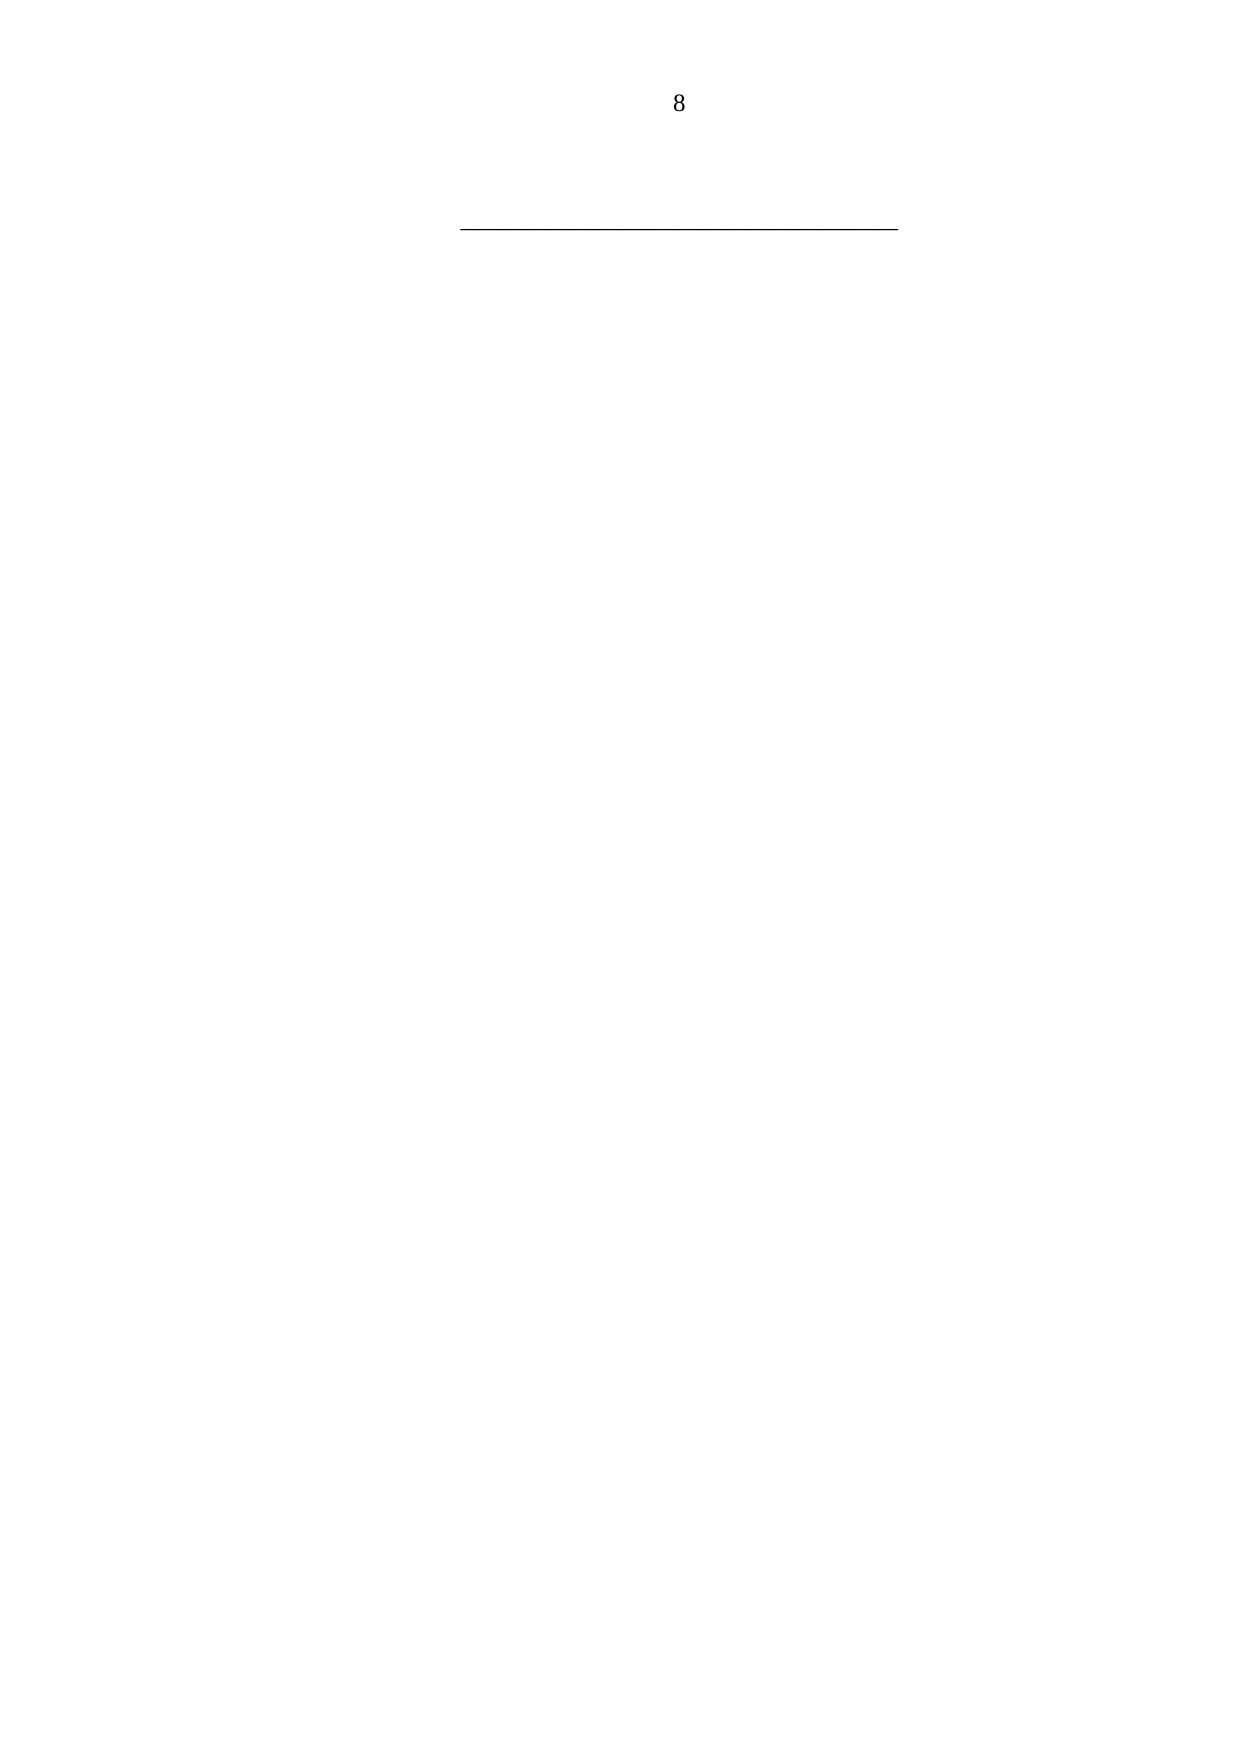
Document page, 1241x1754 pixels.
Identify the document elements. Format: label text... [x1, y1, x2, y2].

text ___________________________________ [177, 204, 1181, 233]
